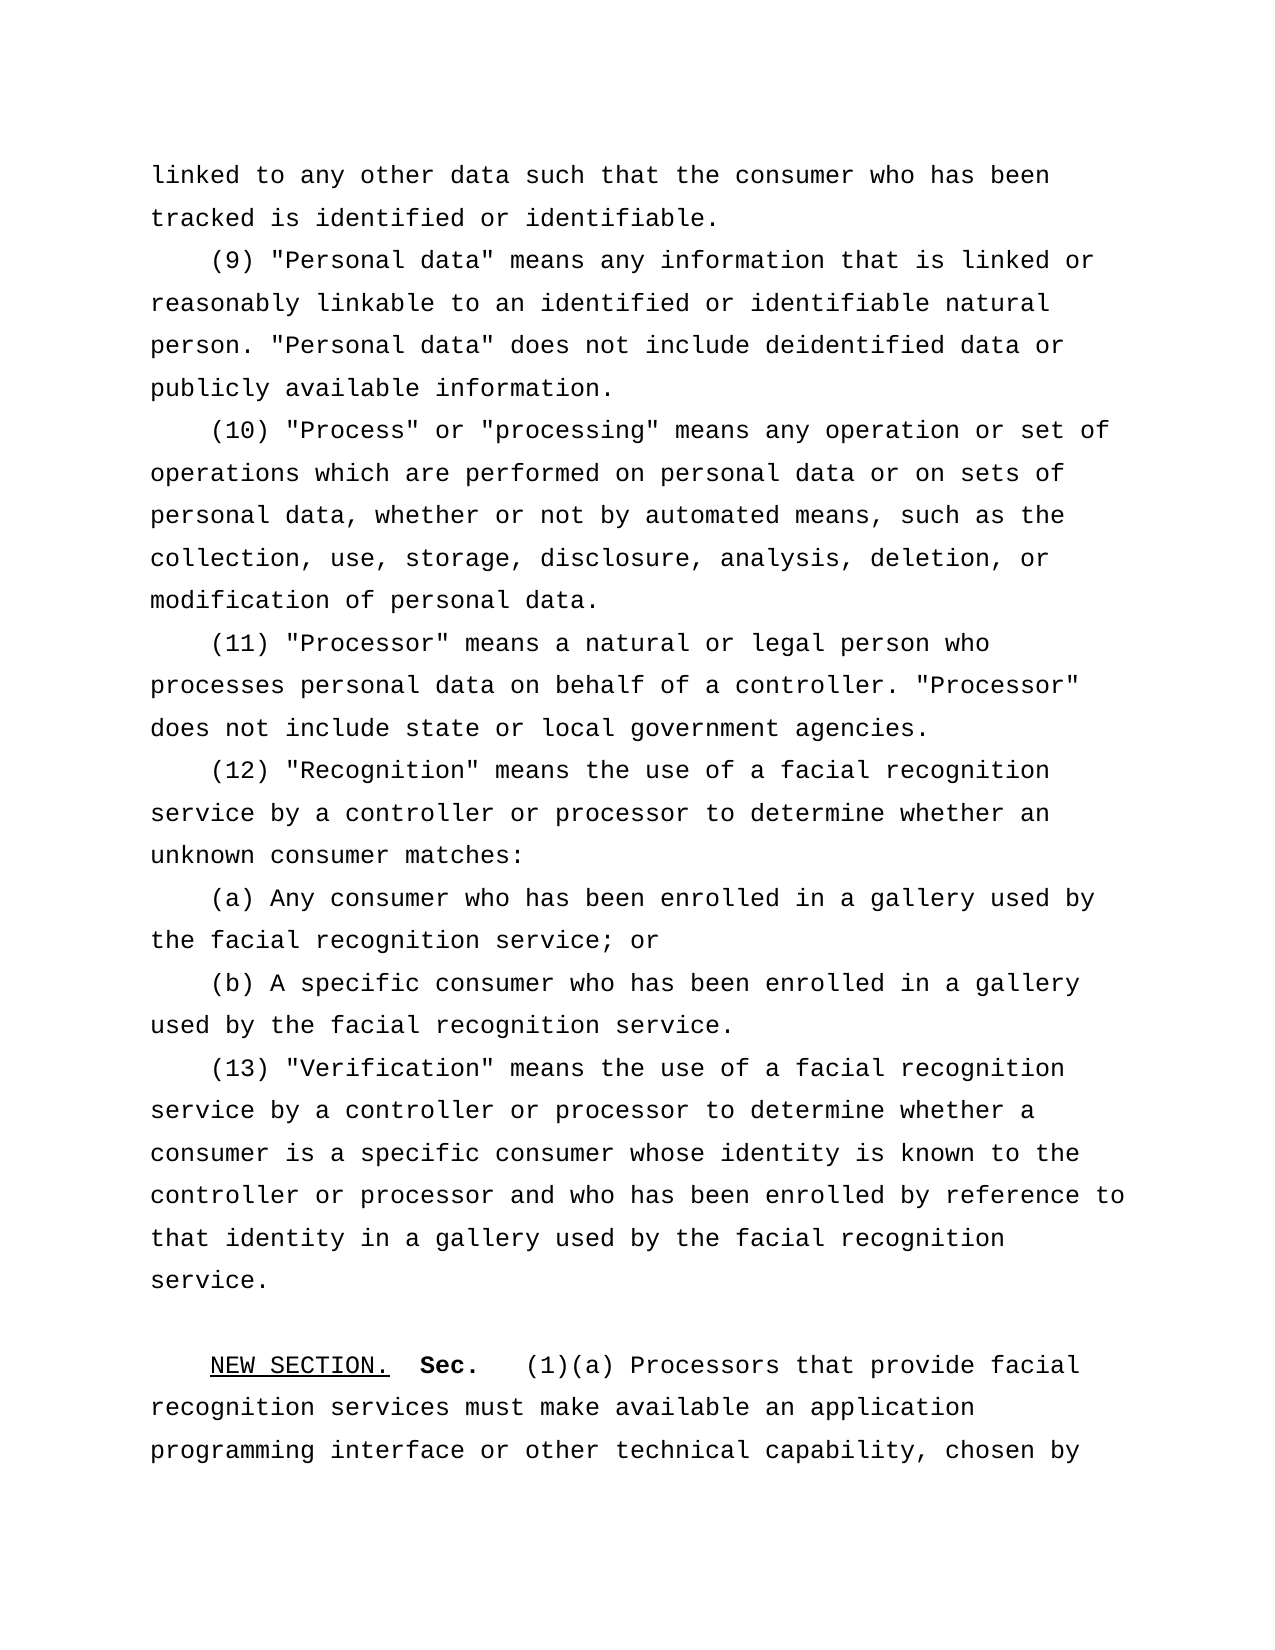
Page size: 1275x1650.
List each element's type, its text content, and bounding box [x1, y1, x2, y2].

text (9) "Personal data" means any information that is linked or reasonably linkable to an identified or identifiable natural person. "Personal data" does not include deidentified data or publicly available information. [150, 235, 1125, 405]
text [150, 1339, 1125, 1467]
text (13) "Verification" means the use of a facial recognition service by a controller or processor to determine whether a consumer is a specific consumer whose identity is known to the controller or processor and who has been enrolled by reference to that identity in a gallery used by the facial recognition service. [150, 1042, 1125, 1297]
text (11) "Processor" means a natural or legal person who processes personal data on behalf of a controller. "Processor" does not include state or local government agencies. [150, 617, 1125, 745]
text (12) "Recognition" means the use of a facial recognition service by a controller or processor to determine whether an unknown consumer matches: [150, 745, 1125, 872]
text (b) A specific consumer who has been enrolled in a gallery used by the facial recognition service. [150, 957, 1125, 1042]
text (a) Any consumer who has been enrolled in a gallery used by the facial recognition service; or [150, 872, 1125, 957]
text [150, 150, 1125, 235]
text (10) "Process" or "processing" means any operation or set of operations which are performed on personal data or on sets of personal data, whether or not by automated means, such as the collection, use, storage, disclosure, analysis, deletion, or modification of personal data. [150, 405, 1125, 617]
